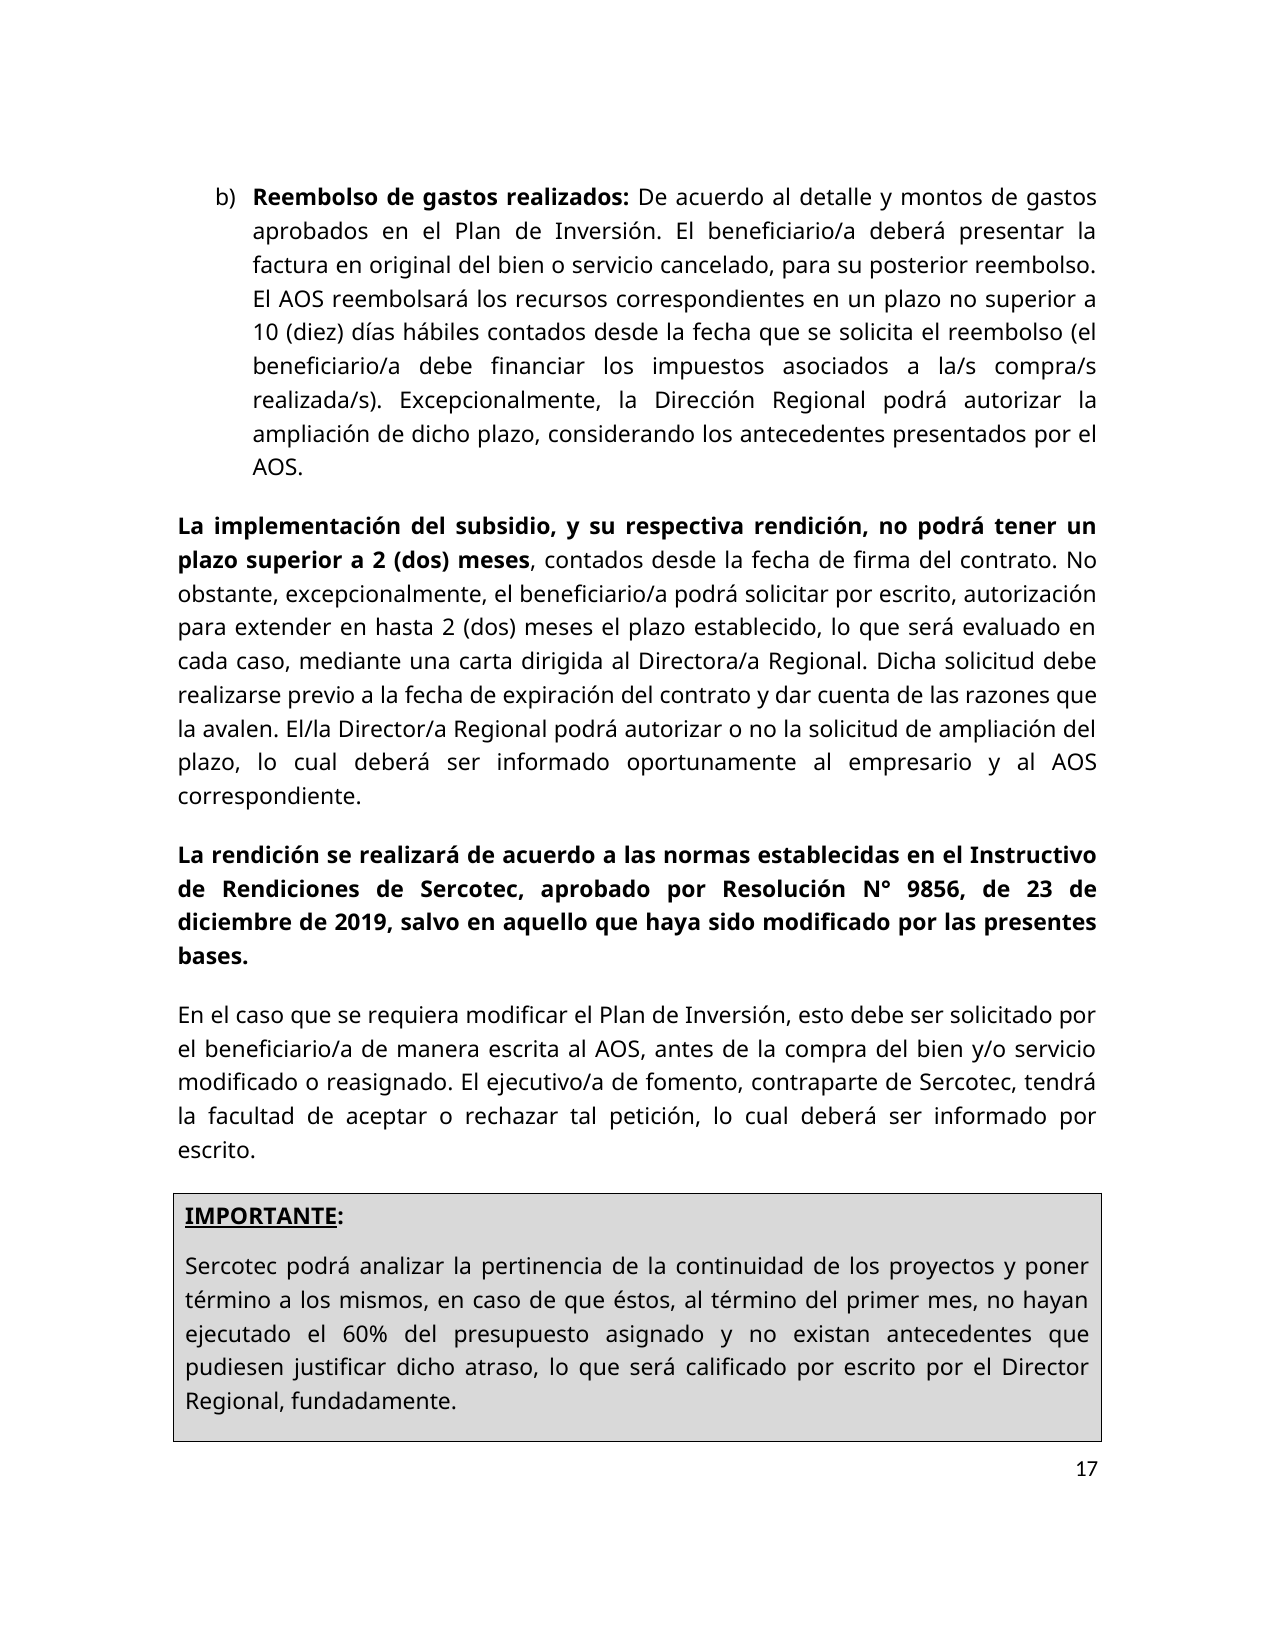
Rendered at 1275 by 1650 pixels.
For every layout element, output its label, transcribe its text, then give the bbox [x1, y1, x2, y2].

list Reembolso de gastos realizados: De acuerdo al detalle y montos de gastos aprobados en el Plan de Inversión. El beneficiario/a deberá presentar la factura en original del bien o servicio cancelado, para su posterior reembolso. El AOS reembolsará los recursos correspondientes en un plazo no superior a 10 (diez) días hábiles contados desde la fecha que se solicita el reembolso (el beneficiario/a debe financiar los impuestos asociados a la/s compra/s realizada/s). Excepcionalmente, la Dirección Regional podrá autorizar la ampliación de dicho plazo, considerando los antecedentes presentados por el AOS. [215, 181, 1098, 483]
table_header IMPORTANTE: Sercotec podrá analizar la pertinencia de la continuidad de los proyectos y poner término a los mismos, en caso de que éstos, al término del primer mes, no hayan ejecutado el 60% del presupuesto asignado y no existan antecedentes que pudiesen justificar dicho atraso, lo que será calificado por escrito por el Director Regional, fundadamente. [174, 1194, 1101, 1441]
text La rendición se realizará de acuerdo a las normas establecidas en el Instructivo de Rendiciones de Sercotec, aprobado por Resolución N° 9856, de 23 de diciembre de 2019, salvo en aquello que haya sido modificado por las presentes bases. [177, 839, 1098, 971]
text La implementación del subsidio, y su respectiva rendición, no podrá tener un plazo superior a 2 (dos) meses, contados desde la fecha de firma del contrato. No obstante, excepcionalmente, el beneficiario/a podrá solicitar por escrito, autorización para extender en hasta 2 (dos) meses el plazo establecido, lo que será evaluado en cada caso, mediante una carta dirigida al Directora/a Regional. Dicha solicitud debe realizarse previo a la fecha de expiración del contrato y dar cuenta de las razones que la avalen. El/la Director/a Regional podrá autorizar o no la solicitud de ampliación del plazo, lo cual deberá ser informado oportunamente al empresario y al AOS correspondiente. [177, 510, 1098, 811]
text En el caso que se requiera modificar el Plan de Inversión, esto debe ser solicitado por el beneficiario/a de manera escrita al AOS, antes de la compra del bien y/o servicio modificado o reasignado. El ejecutivo/a de fomento, contraparte de Sercotec, tendrá la facultad de aceptar o rechazar tal petición, lo cual deberá ser informado por escrito. [177, 999, 1098, 1165]
